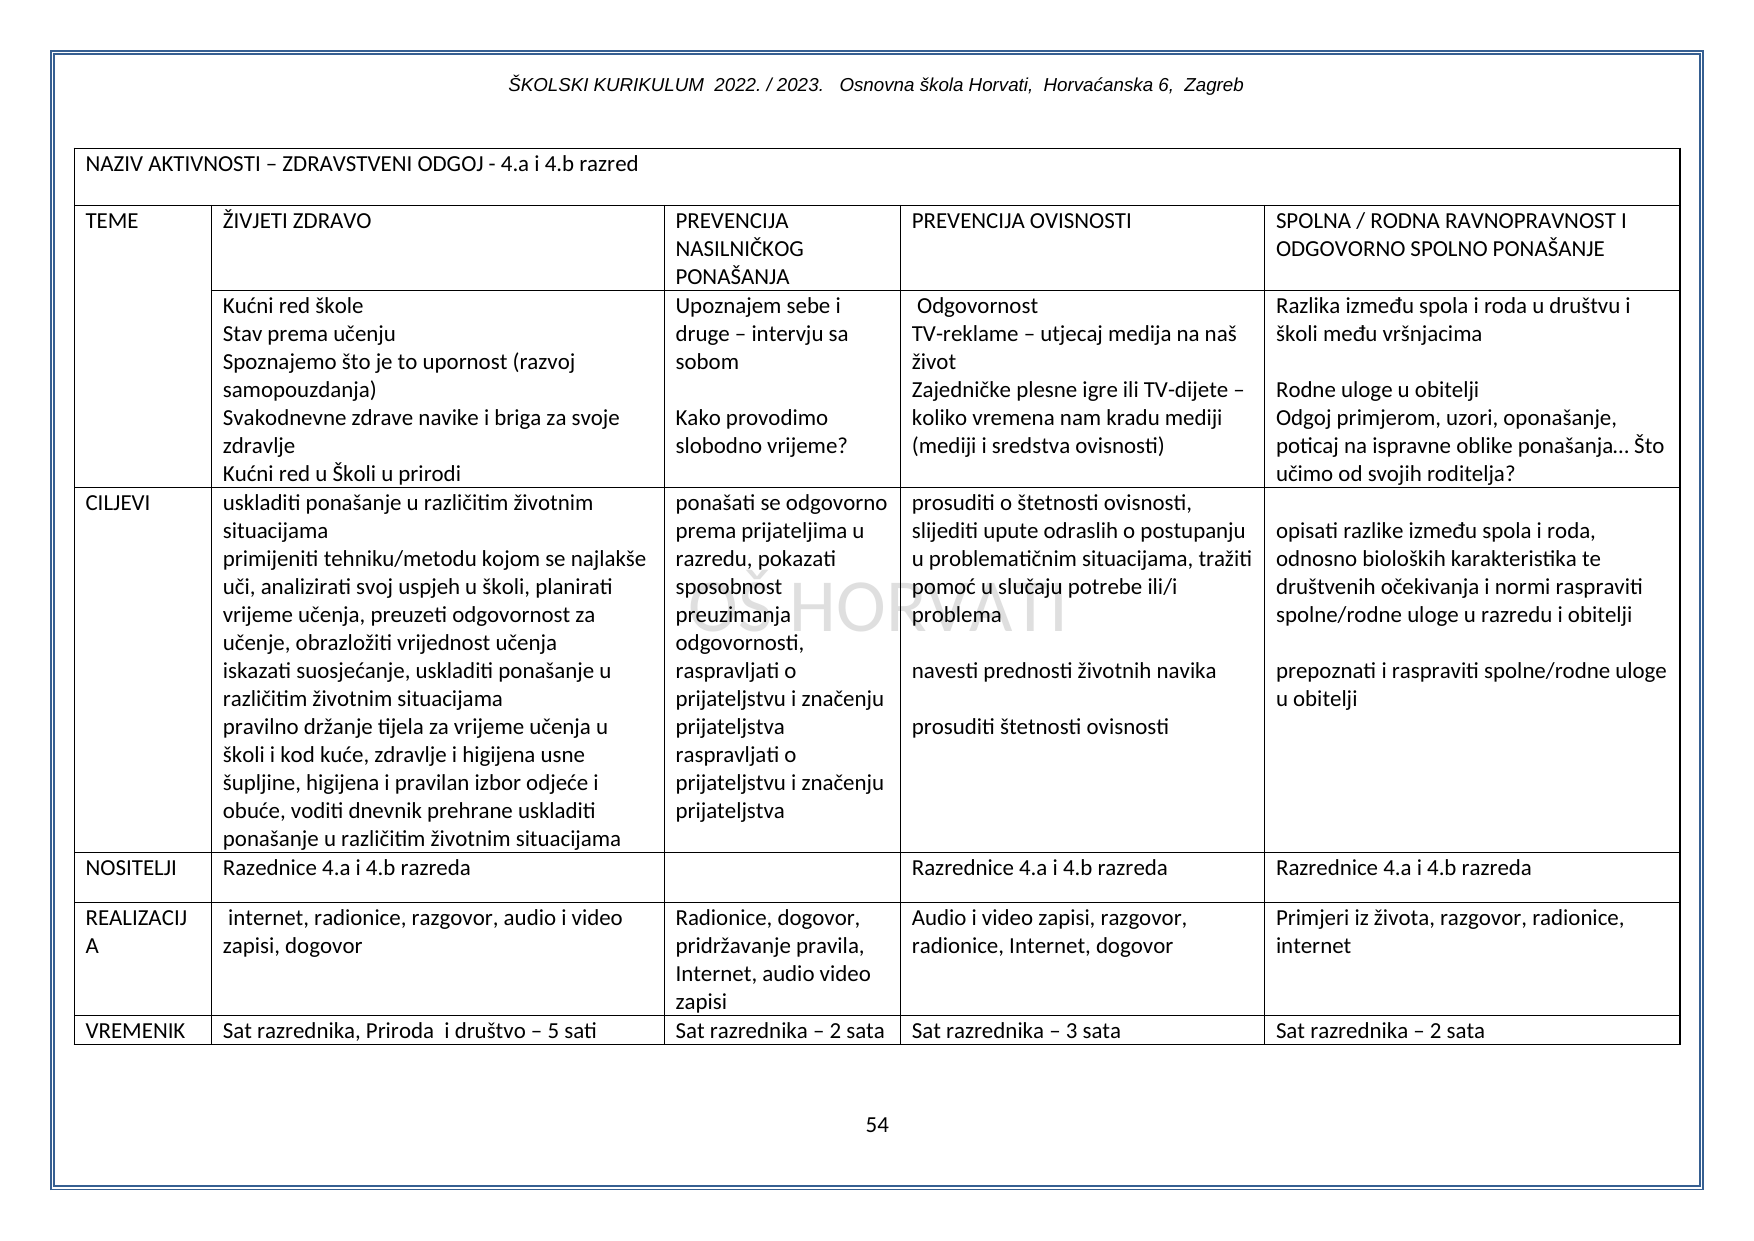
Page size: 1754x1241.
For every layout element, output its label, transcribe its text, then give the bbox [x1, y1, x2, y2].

table_cell Sat razrednika – 3 sata [901, 1016, 1264, 1044]
table_cell Razrednice 4.a i 4.b razreda [1265, 853, 1679, 902]
table_cell Razrednice 4.a i 4.b razreda [901, 853, 1264, 902]
table_header NAZIV AKTIVNOSTI – ZDRAVSTVENI ODGOJ - 4.a i 4.b razred [75, 149, 1679, 205]
table_cell TEME [75, 206, 211, 487]
table_cell PREVENCIJA OVISNOSTI [901, 206, 1264, 290]
table_cell opisati razlike između spola i roda, odnosno bioloških karakteristika te društvenih očekivanja i normi raspraviti spolne/rodne uloge u razredu i obitelji prepoznati i raspraviti spolne/rodne uloge u obitelji [1265, 488, 1679, 852]
table_cell Primjeri iz života, razgovor, radionice, internet [1265, 903, 1679, 1015]
table_cell internet, radionice, razgovor, audio i video zapisi, dogovor [212, 903, 664, 1015]
table_cell SPOLNA / RODNA RAVNOPRAVNOST I ODGOVORNO SPOLNO PONAŠANJE [1265, 206, 1679, 290]
table_cell REALIZACIJA [75, 903, 211, 1015]
table_cell Kućni red škole Stav prema učenju Spoznajemo što je to upornost (razvoj samopouzdanja) Svakodnevne zdrave navike i briga za svoje zdravlje Kućni red u Školi u prirodi [212, 291, 664, 487]
table_cell Sat razrednika, Priroda i društvo – 5 sati [212, 1016, 664, 1044]
table_cell Audio i video zapisi, razgovor, radionice, Internet, dogovor [901, 903, 1264, 1015]
table_cell Sat razrednika – 2 sata [665, 1016, 900, 1044]
table_cell Sat razrednika – 2 sata [1265, 1016, 1679, 1044]
table_cell Razednice 4.a i 4.b razreda [212, 853, 664, 902]
table_cell Upoznajem sebe i druge – intervju sa sobom Kako provodimo slobodno vrijeme? [665, 291, 900, 487]
table_cell ponašati se odgovorno prema prijateljima u razredu, pokazati sposobnost preuzimanja odgovornosti, raspravljati o prijateljstvu i značenju prijateljstva raspravljati o prijateljstvu i značenju prijateljstva [665, 488, 900, 852]
table_cell Razlika između spola i roda u društvu i školi među vršnjacima Rodne uloge u obitelji Odgoj primjerom, uzori, oponašanje, poticaj na ispravne oblike ponašanja… Što učimo od svojih roditelja? [1265, 291, 1679, 487]
table_cell ŽIVJETI ZDRAVO [212, 206, 664, 290]
table_cell PREVENCIJA NASILNIČKOG PONAŠANJA [665, 206, 900, 290]
table_cell NOSITELJI [75, 853, 211, 902]
table_cell Radionice, dogovor, pridržavanje pravila, Internet, audio video zapisi [665, 903, 900, 1015]
table_cell Odgovornost TV-reklame – utjecaj medija na naš život Zajedničke plesne igre ili TV-dijete – koliko vremena nam kradu mediji (mediji i sredstva ovisnosti) [901, 291, 1264, 487]
table_cell [665, 853, 900, 902]
table_cell CILJEVI [75, 488, 211, 852]
table_cell VREMENIK [75, 1016, 211, 1044]
table_cell prosuditi o štetnosti ovisnosti, slijediti upute odraslih o postupanju u problematičnim situacijama, tražiti pomoć u slučaju potrebe ili/i problema navesti prednosti životnih navika prosuditi štetnosti ovisnosti [901, 488, 1264, 852]
table_cell uskladiti ponašanje u različitim životnim situacijama primijeniti tehniku/metodu kojom se najlakše uči, analizirati svoj uspjeh u školi, planirati vrijeme učenja, preuzeti odgovornost za učenje, obrazložiti vrijednost učenja iskazati suosjećanje, uskladiti ponašanje u različitim životnim situacijama pravilno držanje tijela za vrijeme učenja u školi i kod kuće, zdravlje i higijena usne šupljine, higijena i pravilan izbor odjeće i obuće, voditi dnevnik prehrane uskladiti ponašanje u različitim životnim situacijama [212, 488, 664, 852]
